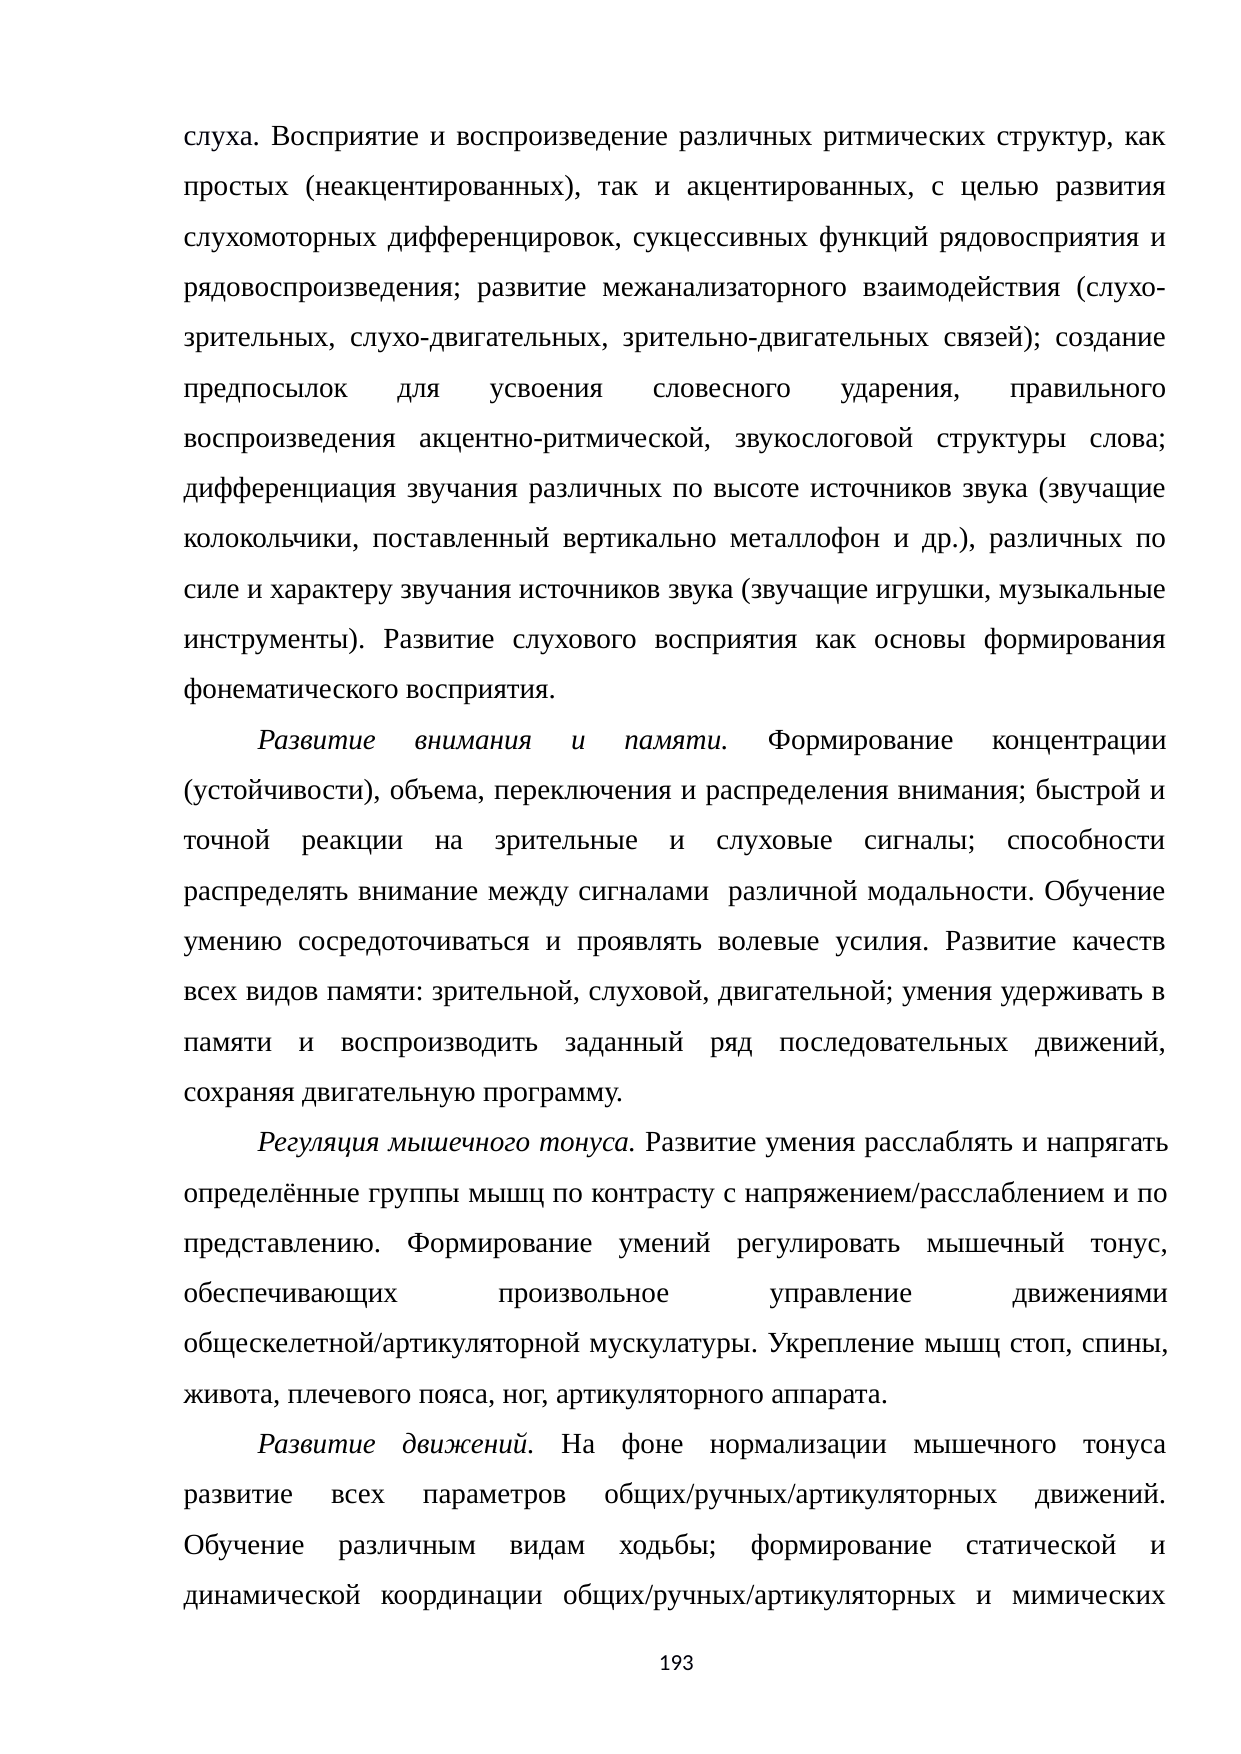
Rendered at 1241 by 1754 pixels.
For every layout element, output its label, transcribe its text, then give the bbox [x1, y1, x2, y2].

text Регуляция мышечного тонуса. Развитие умения расслаблять и напрягать определённые группы мышц по контрасту с напряжением/расслаблением и по представлению. Формирование умений регулировать мышечный тонус, обеспечивающих произвольное управление движениями общескелетной/артикуляторной мускулатуры. Укрепление мышц стоп, спины, живота, плечевого пояса, ног, артикуляторного аппарата. [183, 1124, 1169, 1409]
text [183, 118, 1167, 705]
text Развитие внимания и памяти. Формирование концентрации (устойчивости), объема, переключения и распределения внимания; быстрой и точной реакции на зрительные и слуховые сигналы; способности распределять внимание между сигналами различной модальности. Обучение умению сосредоточиваться и проявлять волевые усилия. Развитие качеств всех видов памяти: зрительной, слуховой, двигательной; умения удерживать в памяти и воспроизводить заданный ряд последовательных движений, сохраняя двигательную программу. [183, 722, 1167, 1108]
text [183, 1426, 1167, 1611]
